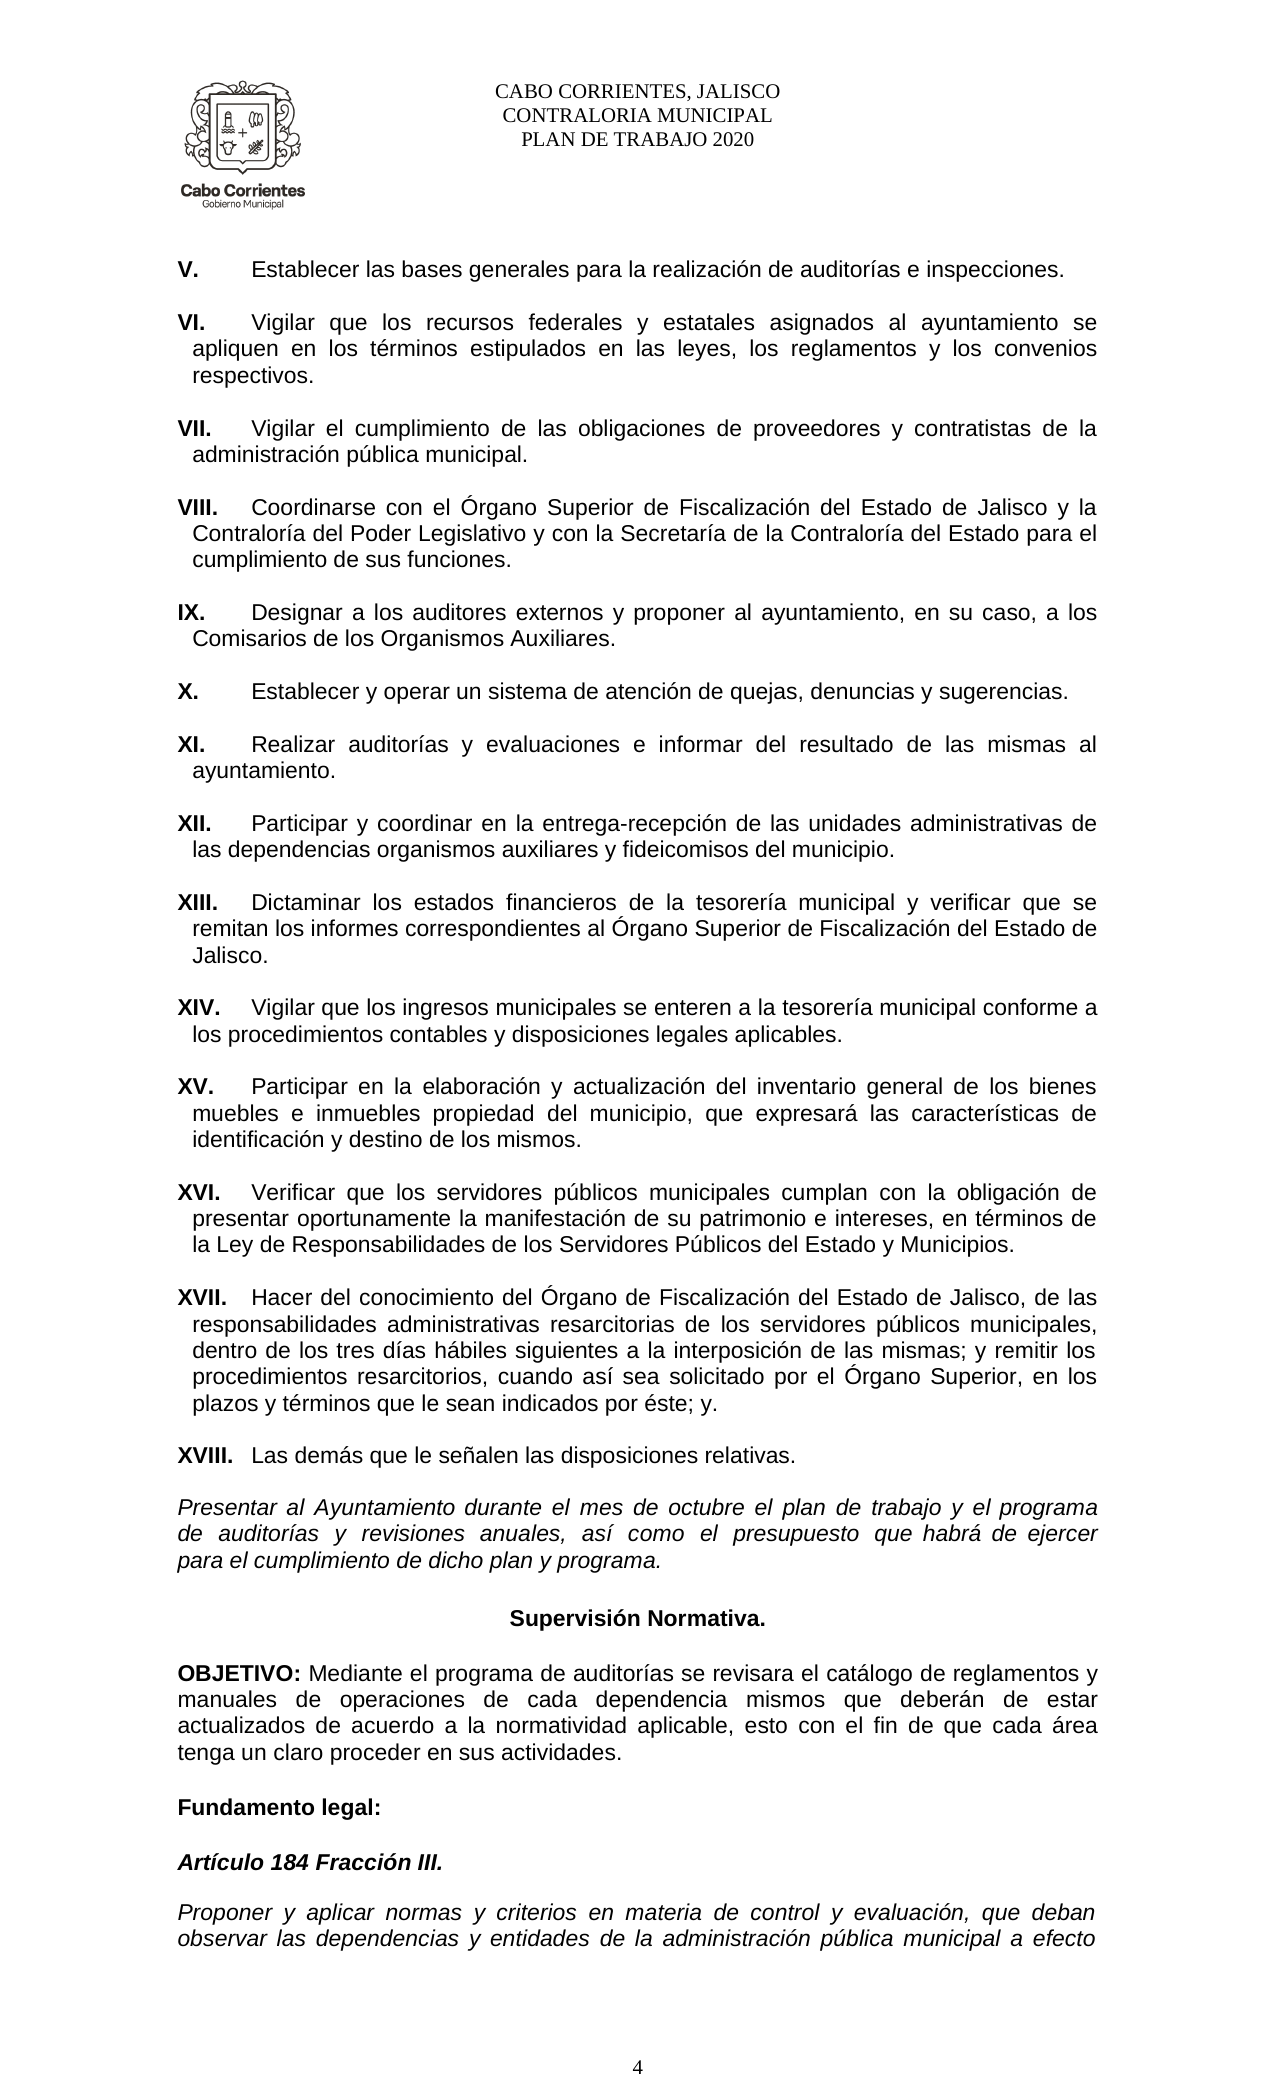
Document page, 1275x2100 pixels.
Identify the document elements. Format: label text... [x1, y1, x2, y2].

text Supervisión Normativa. [177, 1604, 1098, 1631]
list Vigilar que los ingresos municipales se enteren a la tesorería municipal conforme a los procedimientos contables y disposiciones legales aplicables. [177, 994, 1098, 1047]
list Dictaminar los estados financieros de la tesorería municipal y verificar que se remitan los informes correspondientes al Órgano Superior de Fiscalización del Estado de Jalisco. [177, 889, 1098, 968]
text Artículo 184 Fracción III. [177, 1849, 1098, 1875]
list Participar en la elaboración y actualización del inventario general de los bienes muebles e inmuebles propiedad del municipio, que expresará las características de identificación y destino de los mismos. [177, 1073, 1098, 1152]
text Presentar al Ayuntamiento durante el mes de octubre el plan de trabajo y el programa de auditorías y revisiones anuales, así como el presupuesto que habrá de ejercer para el cumplimiento de dicho plan y programa. [177, 1494, 1098, 1573]
text OBJETIVO: Mediante el programa de auditorías se revisara el catálogo de reglamentos y manuales de operaciones de cada dependencia mismos que deberán de estar actualizados de acuerdo a la normatividad aplicable, esto con el fin de que cada área tenga un claro proceder en sus actividades. [177, 1660, 1098, 1765]
list Designar a los auditores externos y proponer al ayuntamiento, en su caso, a los Comisarios de los Organismos Auxiliares. [177, 599, 1098, 652]
list Verificar que los servidores públicos municipales cumplan con la obligación de presentar oportunamente la manifestación de su patrimonio e intereses, en términos de la Ley de Responsabilidades de los Servidores Públicos del Estado y Municipios. [177, 1179, 1098, 1258]
picture [177, 78, 310, 217]
list Establecer las bases generales para la realización de auditorías e inspecciones. [177, 256, 1098, 283]
list Vigilar que los recursos federales y estatales asignados al ayuntamiento se apliquen en los términos estipulados en las leyes, los reglamentos y los convenios respectivos. [177, 309, 1098, 388]
list Participar y coordinar en la entrega-recepción de las unidades administrativas de las dependencias organismos auxiliares y fideicomisos del municipio. [177, 810, 1098, 862]
list Realizar auditorías y evaluaciones e informar del resultado de las mismas al ayuntamiento. [177, 731, 1098, 783]
list Establecer y operar un sistema de atención de quejas, denuncias y sugerencias. [177, 678, 1098, 704]
list Hacer del conocimiento del Órgano de Fiscalización del Estado de Jalisco, de las responsabilidades administrativas resarcitorias de los servidores públicos municipales, dentro de los tres días hábiles siguientes a la interposición de las mismas; y remitir los procedimientos resarcitorios, cuando así sea solicitado por el Órgano Superior, en los plazos y términos que le sean indicados por éste; y. [177, 1284, 1098, 1416]
text Fundamento legal: [177, 1794, 1098, 1820]
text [177, 1898, 1098, 1951]
list Vigilar el cumplimiento de las obligaciones de proveedores y contratistas de la administración pública municipal. [177, 414, 1098, 467]
list Las demás que le señalen las disposiciones relativas. [177, 1442, 1098, 1469]
list Coordinarse con el Órgano Superior de Fiscalización del Estado de Jalisco y la Contraloría del Poder Legislativo y con la Secretaría de la Contraloría del Estado para el cumplimiento de sus funciones. [177, 493, 1098, 573]
